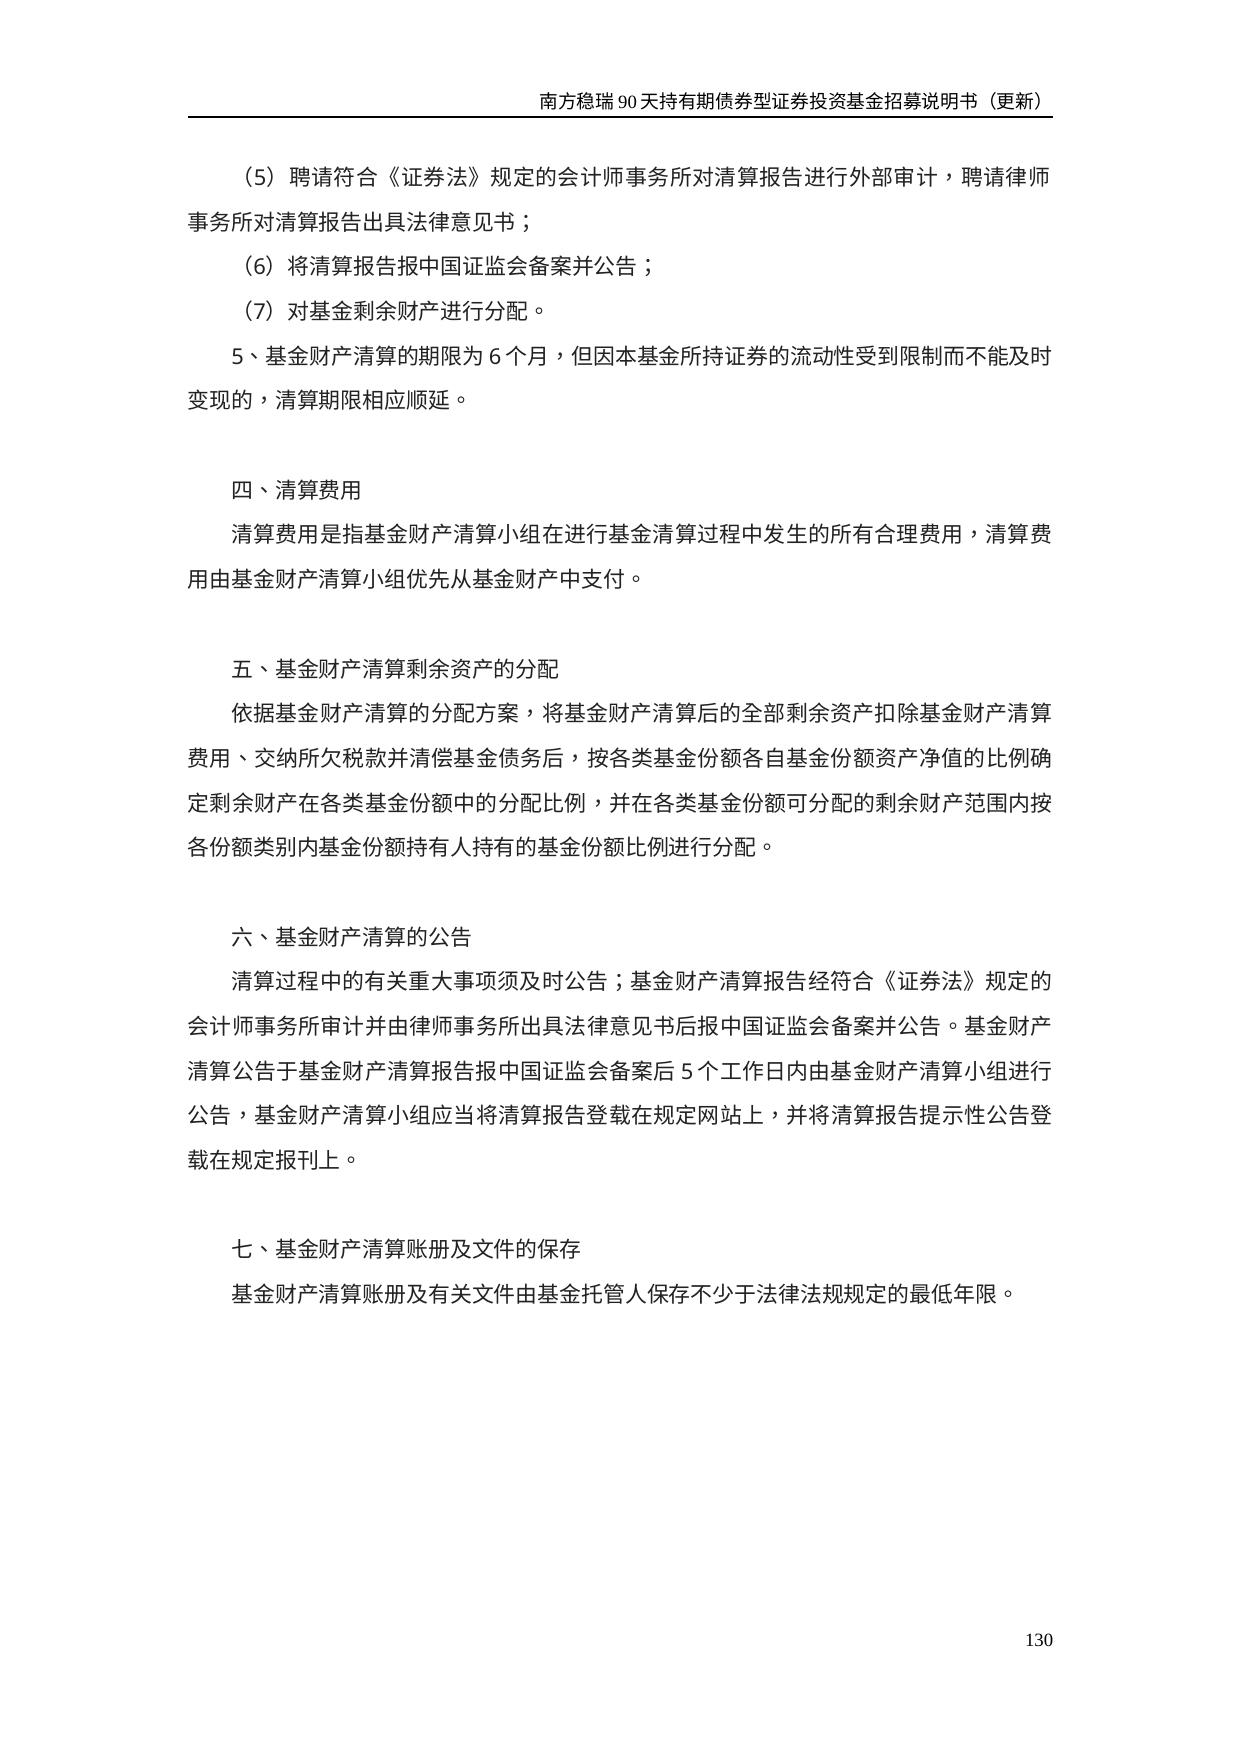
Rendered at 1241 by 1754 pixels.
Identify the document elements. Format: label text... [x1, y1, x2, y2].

text （5）聘请符合《证券法》规定的会计师事务所对清算报告进行外部审计，聘请律师事务所对清算报告出具法律意见书； [187, 162, 1053, 236]
text 五、基金财产清算剩余资产的分配 [187, 653, 1053, 683]
text 六、基金财产清算的公告 [187, 922, 1053, 951]
text 清算过程中的有关重大事项须及时公告；基金财产清算报告经符合《证券法》规定的会计师事务所审计并由律师事务所出具法律意见书后报中国证监会备案并公告。基金财产清算公告于基金财产清算报告报中国证监会备案后5个工作日内由基金财产清算小组进行公告，基金财产清算小组应当将清算报告登载在规定网站上，并将清算报告提示性公告登载在规定报刊上。 [187, 966, 1053, 1175]
text 5、基金财产清算的期限为6个月，但因本基金所持证券的流动性受到限制而不能及时变现的，清算期限相应顺延。 [187, 341, 1053, 415]
text 七、基金财产清算账册及文件的保存 [187, 1234, 1053, 1264]
text 四、清算费用 [187, 475, 1053, 504]
text （6）将清算报告报中国证监会备案并公告； [187, 251, 1053, 281]
text 基金财产清算账册及有关文件由基金托管人保存不少于法律法规规定的最低年限。 [187, 1279, 1053, 1309]
text 依据基金财产清算的分配方案，将基金财产清算后的全部剩余资产扣除基金财产清算费用、交纳所欠税款并清偿基金债务后，按各类基金份额各自基金份额资产净值的比例确定剩余财产在各类基金份额中的分配比例，并在各类基金份额可分配的剩余财产范围内按各份额类别内基金份额持有人持有的基金份额比例进行分配。 [187, 698, 1053, 862]
text （7）对基金剩余财产进行分配。 [187, 296, 1053, 326]
text 清算费用是指基金财产清算小组在进行基金清算过程中发生的所有合理费用，清算费用由基金财产清算小组优先从基金财产中支付。 [187, 519, 1053, 594]
